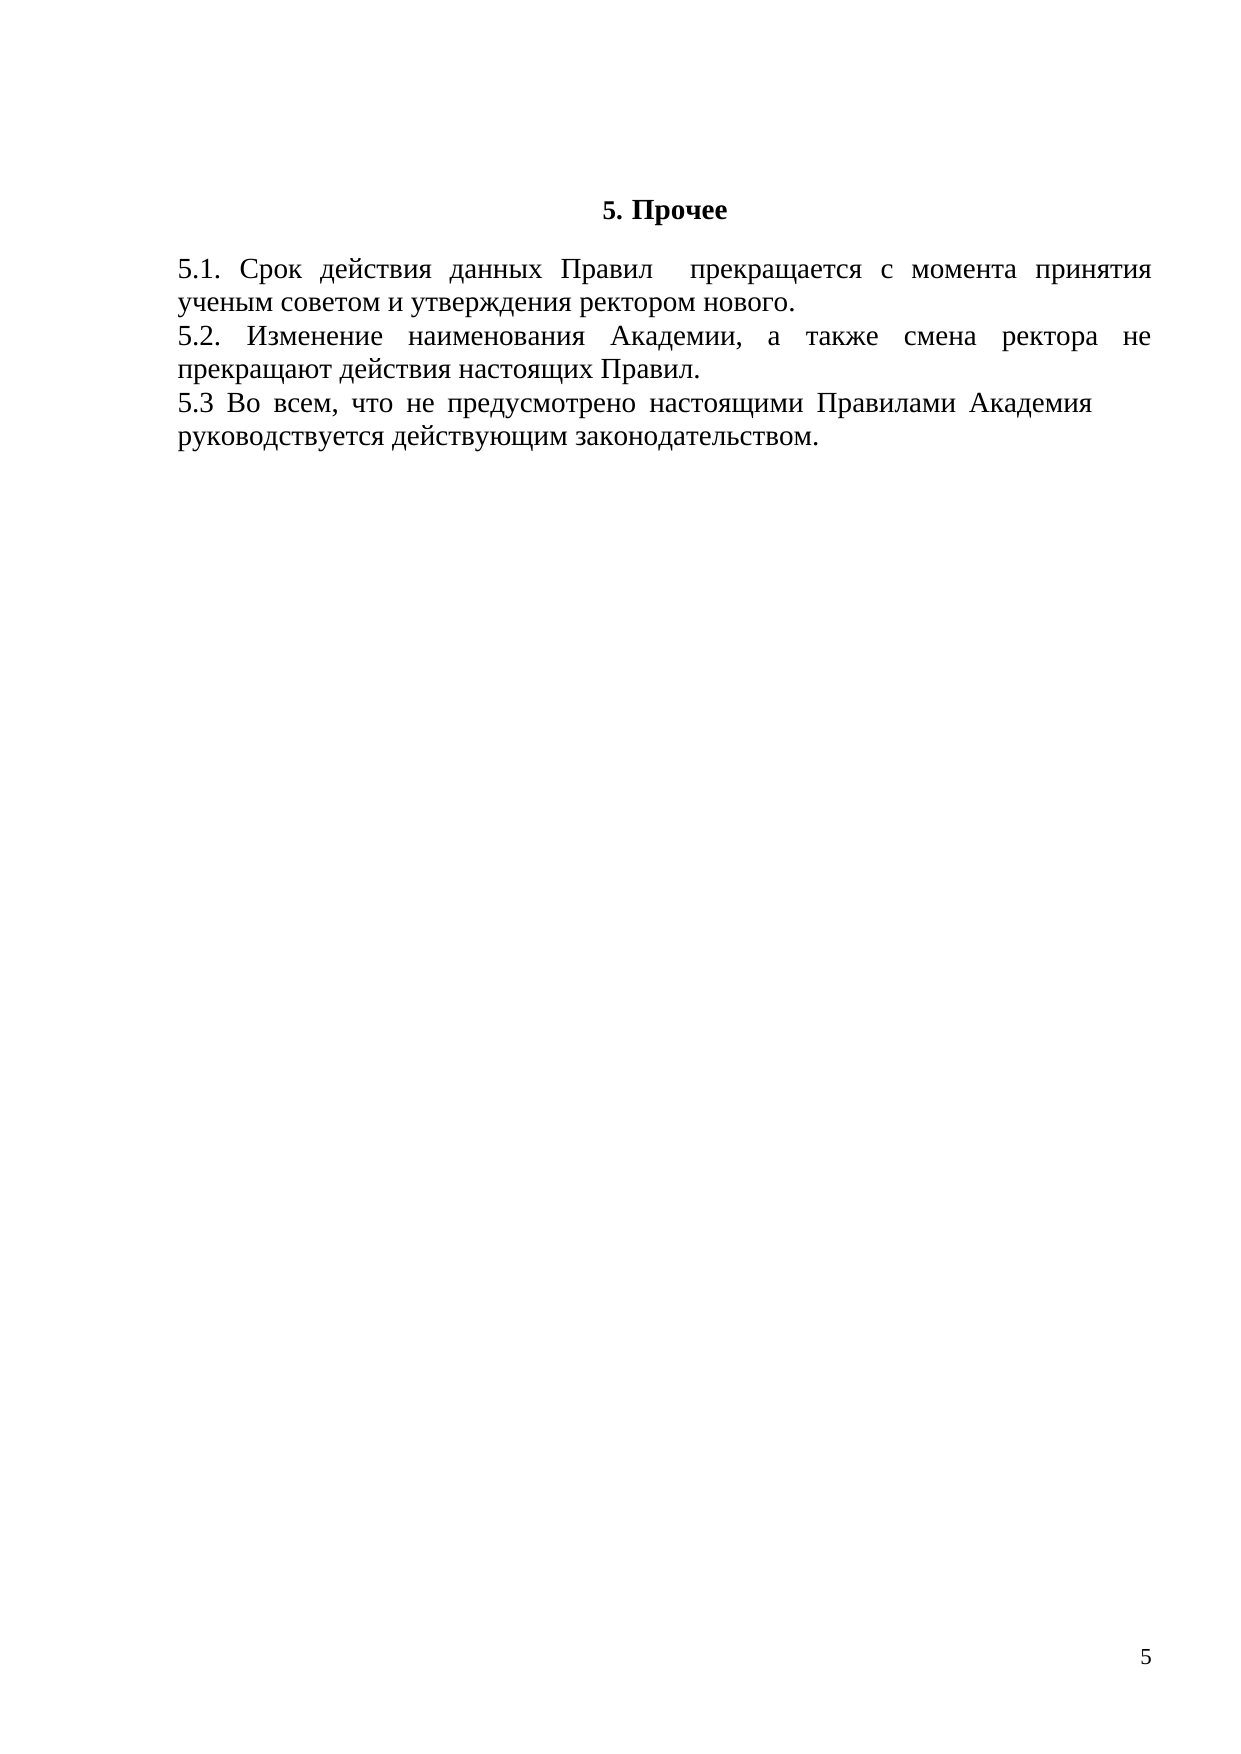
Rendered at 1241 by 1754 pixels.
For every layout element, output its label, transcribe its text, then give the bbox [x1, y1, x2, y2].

subtitle Прочее [602, 192, 1163, 226]
list Срок действия данных Правил прекращается с момента принятия ученым советом и утверждения ректором нового. [177, 251, 1152, 318]
list Изменение наименования Академии, а также смена ректора не прекращают действия настоящих Правил. [177, 318, 1151, 385]
text 5.3 Во всем, что не предусмотрено настоящими Правилами Академия руководствуется действующим законодательством. [177, 385, 1151, 452]
